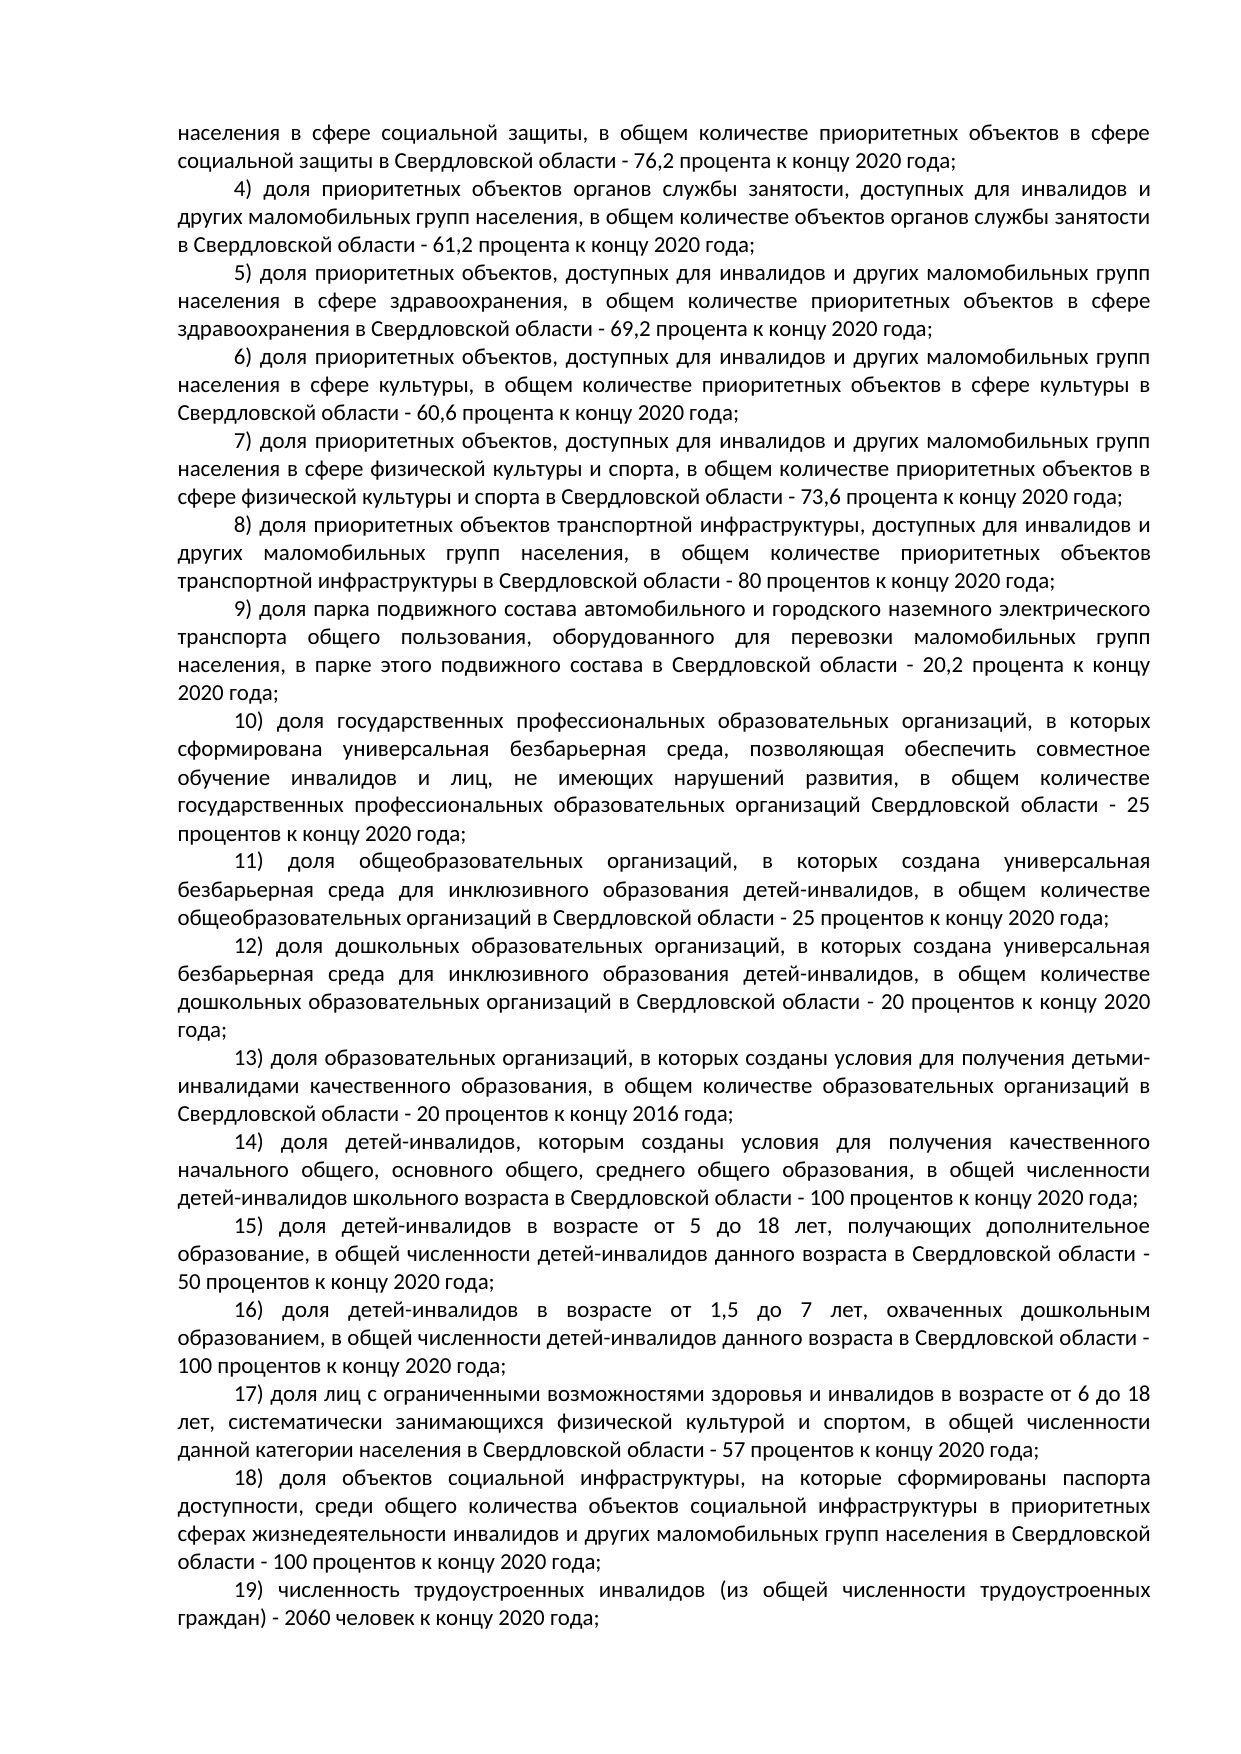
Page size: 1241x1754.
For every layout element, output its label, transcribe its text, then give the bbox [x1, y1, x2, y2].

text 19) численность трудоустроенных инвалидов (из общей численности трудоустроенных граждан) - 2060 человек к концу 2020 года; [177, 1575, 1152, 1631]
text 13) доля образовательных организаций, в которых созданы условия для получения детьми-инвалидами качественного образования, в общем количестве образовательных организаций в Свердловской области - 20 процентов к концу 2016 года; [177, 1043, 1152, 1127]
text 17) доля лиц с ограниченными возможностями здоровья и инвалидов в возрасте от 6 до 18 лет, систематически занимающихся физической культурой и спортом, в общей численности данной категории населения в Свердловской области - 57 процентов к концу 2020 года; [177, 1379, 1152, 1463]
text 8) доля приоритетных объектов транспортной инфраструктуры, доступных для инвалидов и других маломобильных групп населения, в общем количестве приоритетных объектов транспортной инфраструктуры в Свердловской области - 80 процентов к концу 2020 года; [177, 510, 1152, 594]
text 12) доля дошкольных образовательных организаций, в которых создана универсальная безбарьерная среда для инклюзивного образования детей-инвалидов, в общем количестве дошкольных образовательных организаций в Свердловской области - 20 процентов к концу 2020 года; [177, 931, 1152, 1043]
text 16) доля детей-инвалидов в возрасте от 1,5 до 7 лет, охваченных дошкольным образованием, в общей численности детей-инвалидов данного возраста в Свердловской области - 100 процентов к концу 2020 года; [177, 1295, 1152, 1379]
text 4) доля приоритетных объектов органов службы занятости, доступных для инвалидов и других маломобильных групп населения, в общем количестве объектов органов службы занятости в Свердловской области - 61,2 процента к концу 2020 года; [177, 174, 1152, 258]
text 15) доля детей-инвалидов в возрасте от 5 до 18 лет, получающих дополнительное образование, в общей численности детей-инвалидов данного возраста в Свердловской области - 50 процентов к концу 2020 года; [177, 1211, 1152, 1295]
text 10) доля государственных профессиональных образовательных организаций, в которых сформирована универсальная безбарьерная среда, позволяющая обеспечить совместное обучение инвалидов и лиц, не имеющих нарушений развития, в общем количестве государственных профессиональных образовательных организаций Свердловской области - 25 процентов к концу 2020 года; [177, 707, 1152, 847]
text 14) доля детей-инвалидов, которым созданы условия для получения качественного начального общего, основного общего, среднего общего образования, в общей численности детей-инвалидов школьного возраста в Свердловской области - 100 процентов к концу 2020 года; [177, 1127, 1152, 1211]
text 11) доля общеобразовательных организаций, в которых создана универсальная безбарьерная среда для инклюзивного образования детей-инвалидов, в общем количестве общеобразовательных организаций в Свердловской области - 25 процентов к концу 2020 года; [177, 847, 1152, 931]
text 6) доля приоритетных объектов, доступных для инвалидов и других маломобильных групп населения в сфере культуры, в общем количестве приоритетных объектов в сфере культуры в Свердловской области - 60,6 процента к концу 2020 года; [177, 342, 1152, 426]
text 7) доля приоритетных объектов, доступных для инвалидов и других маломобильных групп населения в сфере физической культуры и спорта, в общем количестве приоритетных объектов в сфере физической культуры и спорта в Свердловской области - 73,6 процента к концу 2020 года; [177, 426, 1152, 510]
text 9) доля парка подвижного состава автомобильного и городского наземного электрического транспорта общего пользования, оборудованного для перевозки маломобильных групп населения, в парке этого подвижного состава в Свердловской области - 20,2 процента к концу 2020 года; [177, 594, 1152, 707]
text 5) доля приоритетных объектов, доступных для инвалидов и других маломобильных групп населения в сфере здравоохранения, в общем количестве приоритетных объектов в сфере здравоохранения в Свердловской области - 69,2 процента к концу 2020 года; [177, 258, 1152, 342]
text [177, 118, 1152, 174]
text 18) доля объектов социальной инфраструктуры, на которые сформированы паспорта доступности, среди общего количества объектов социальной инфраструктуры в приоритетных сферах жизнедеятельности инвалидов и других маломобильных групп населения в Свердловской области - 100 процентов к концу 2020 года; [177, 1463, 1152, 1575]
